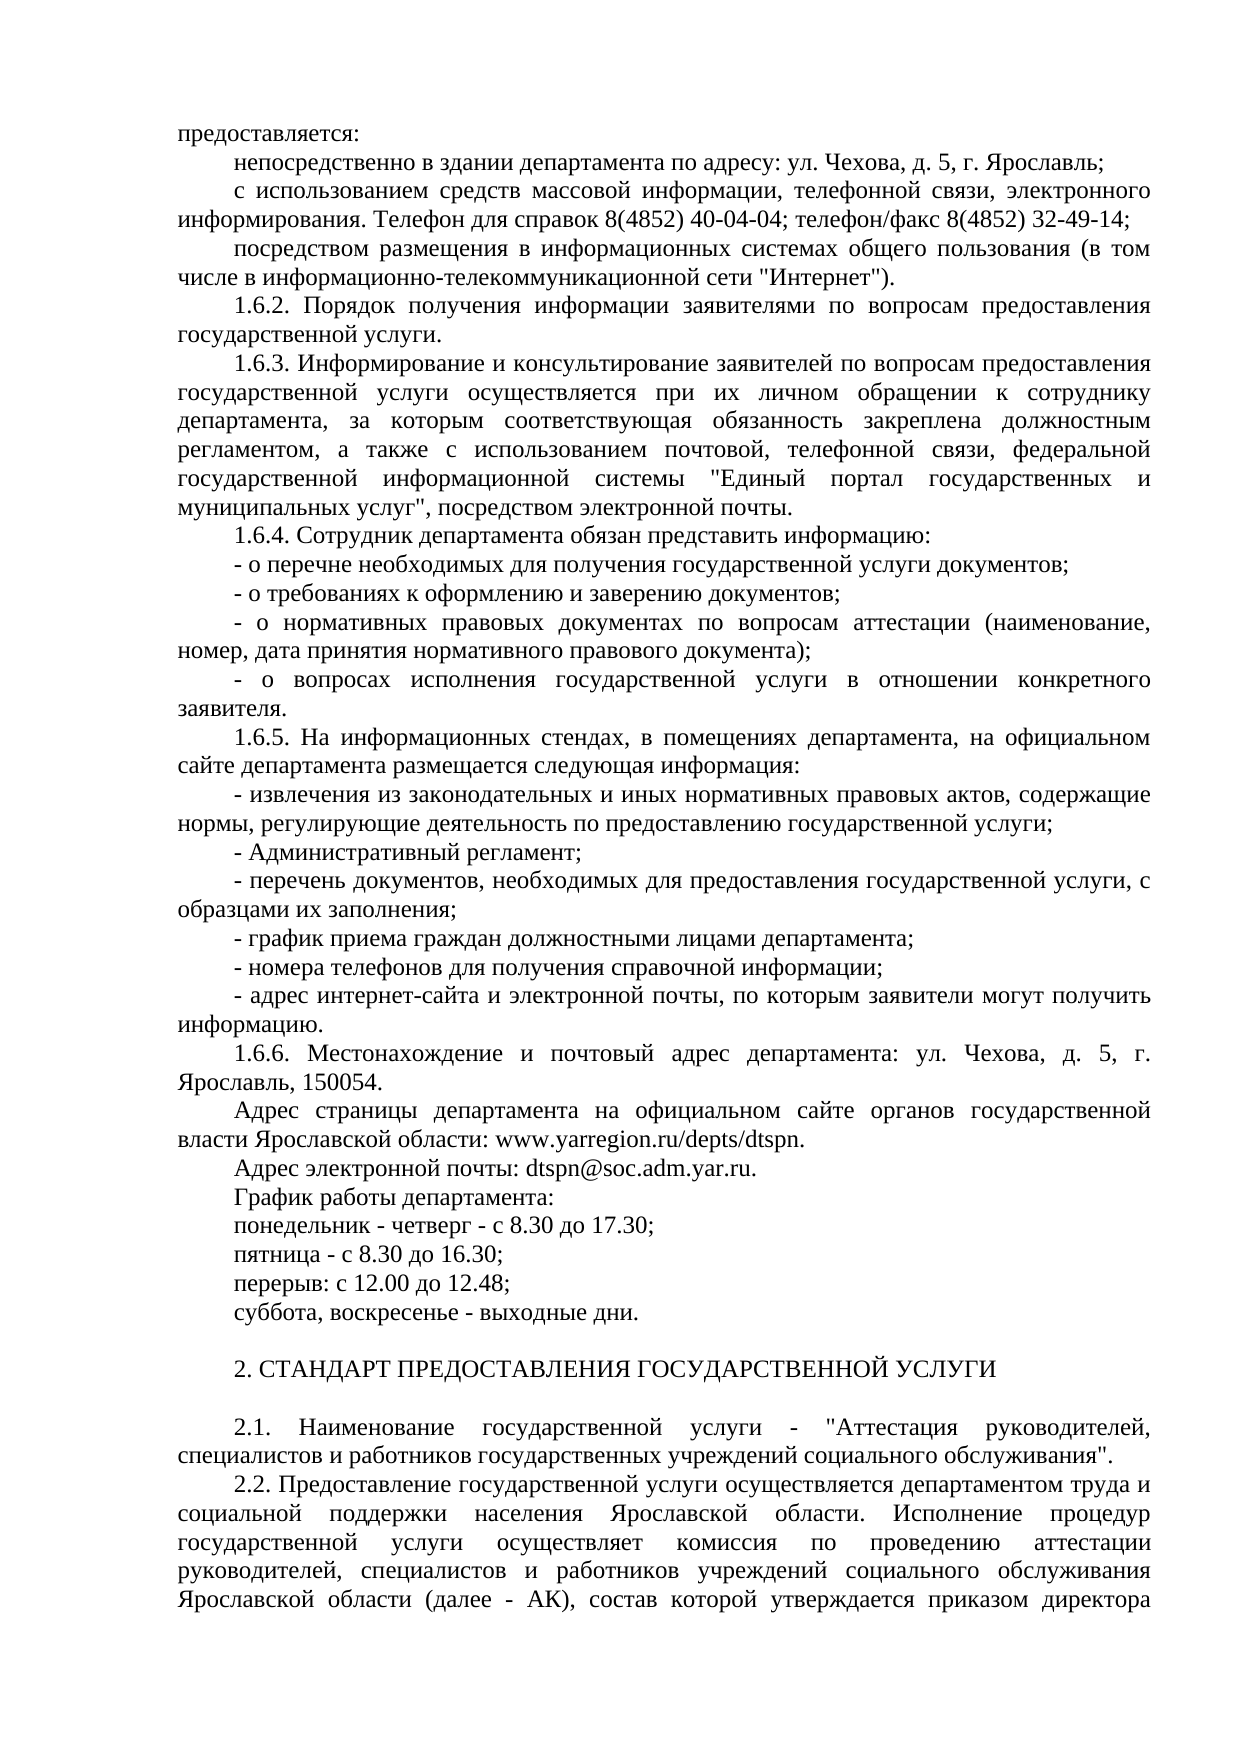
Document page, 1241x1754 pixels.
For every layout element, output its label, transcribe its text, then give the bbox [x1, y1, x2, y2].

text непосредственно в здании департамента по адресу: ул. Чехова, д. 5, г. Ярославль; [177, 147, 1152, 176]
text пятница - с 8.30 до 16.30; [177, 1239, 1152, 1268]
text 1.6.2. Порядок получения информации заявителями по вопросам предоставления государственной услуги. [177, 291, 1152, 348]
text Адрес электронной почты: dtspn@soc.adm.yar.ru. [177, 1153, 1152, 1182]
text 2.1. Наименование государственной услуги - "Аттестация руководителей, специалистов и работников государственных учреждений социального обслуживания". [177, 1412, 1152, 1469]
text 1.6.4. Сотрудник департамента обязан представить информацию: [177, 521, 1152, 549]
text - о перечне необходимых для получения государственной услуги документов; [177, 549, 1152, 578]
text суббота, воскресенье - выходные дни. [177, 1297, 1152, 1326]
text с использованием средств массовой информации, телефонной связи, электронного информирования. Телефон для справок 8(4852) 40-04-04; телефон/факс 8(4852) 32-49-14; [177, 176, 1152, 233]
text - извлечения из законодательных и иных нормативных правовых актов, содержащие нормы, регулирующие деятельность по предоставлению государственной услуги; [177, 779, 1152, 837]
text - адрес интернет-сайта и электронной почты, по которым заявители могут получить информацию. [177, 981, 1152, 1038]
text - Административный регламент; [177, 837, 1152, 866]
text понедельник - четверг - с 8.30 до 17.30; [177, 1211, 1152, 1239]
text перерыв: с 12.00 до 12.48; [177, 1268, 1152, 1297]
text - о нормативных правовых документах по вопросам аттестации (наименование, номер, дата принятия нормативного правового документа); [177, 607, 1152, 664]
text График работы департамента: [177, 1182, 1152, 1211]
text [177, 1469, 1152, 1613]
text - график приема граждан должностными лицами департамента; [177, 923, 1152, 952]
text Адрес страницы департамента на официальном сайте органов государственной власти Ярославской области: www.yarregion.ru/depts/dtspn. [177, 1096, 1152, 1153]
text 1.6.6. Местонахождение и почтовый адрес департамента: ул. Чехова, д. 5, г. Ярославль, 150054. [177, 1038, 1152, 1096]
text - номера телефонов для получения справочной информации; [177, 952, 1152, 981]
text 1.6.3. Информирование и консультирование заявителей по вопросам предоставления государственной услуги осуществляется при их личном обращении к сотруднику департамента, за которым соответствующая обязанность закреплена должностным регламентом, а также с использованием почтовой, телефонной связи, федеральной государственной информационной системы "Единый портал государственных и муниципальных услуг", посредством электронной почты. [177, 348, 1152, 521]
text посредством размещения в информационных системах общего пользования (в том числе в информационно-телекоммуникационной сети "Интернет"). [177, 233, 1152, 291]
text - о вопросах исполнения государственной услуги в отношении конкретного заявителя. [177, 664, 1152, 722]
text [177, 118, 1152, 147]
text 1.6.5. На информационных стендах, в помещениях департамента, на официальном сайте департамента размещается следующая информация: [177, 722, 1152, 779]
text - о требованиях к оформлению и заверению документов; [177, 578, 1152, 607]
text - перечень документов, необходимых для предоставления государственной услуги, с образцами их заполнения; [177, 866, 1152, 923]
text 2. СТАНДАРТ ПРЕДОСТАВЛЕНИЯ ГОСУДАРСТВЕННОЙ УСЛУГИ [177, 1354, 1152, 1383]
